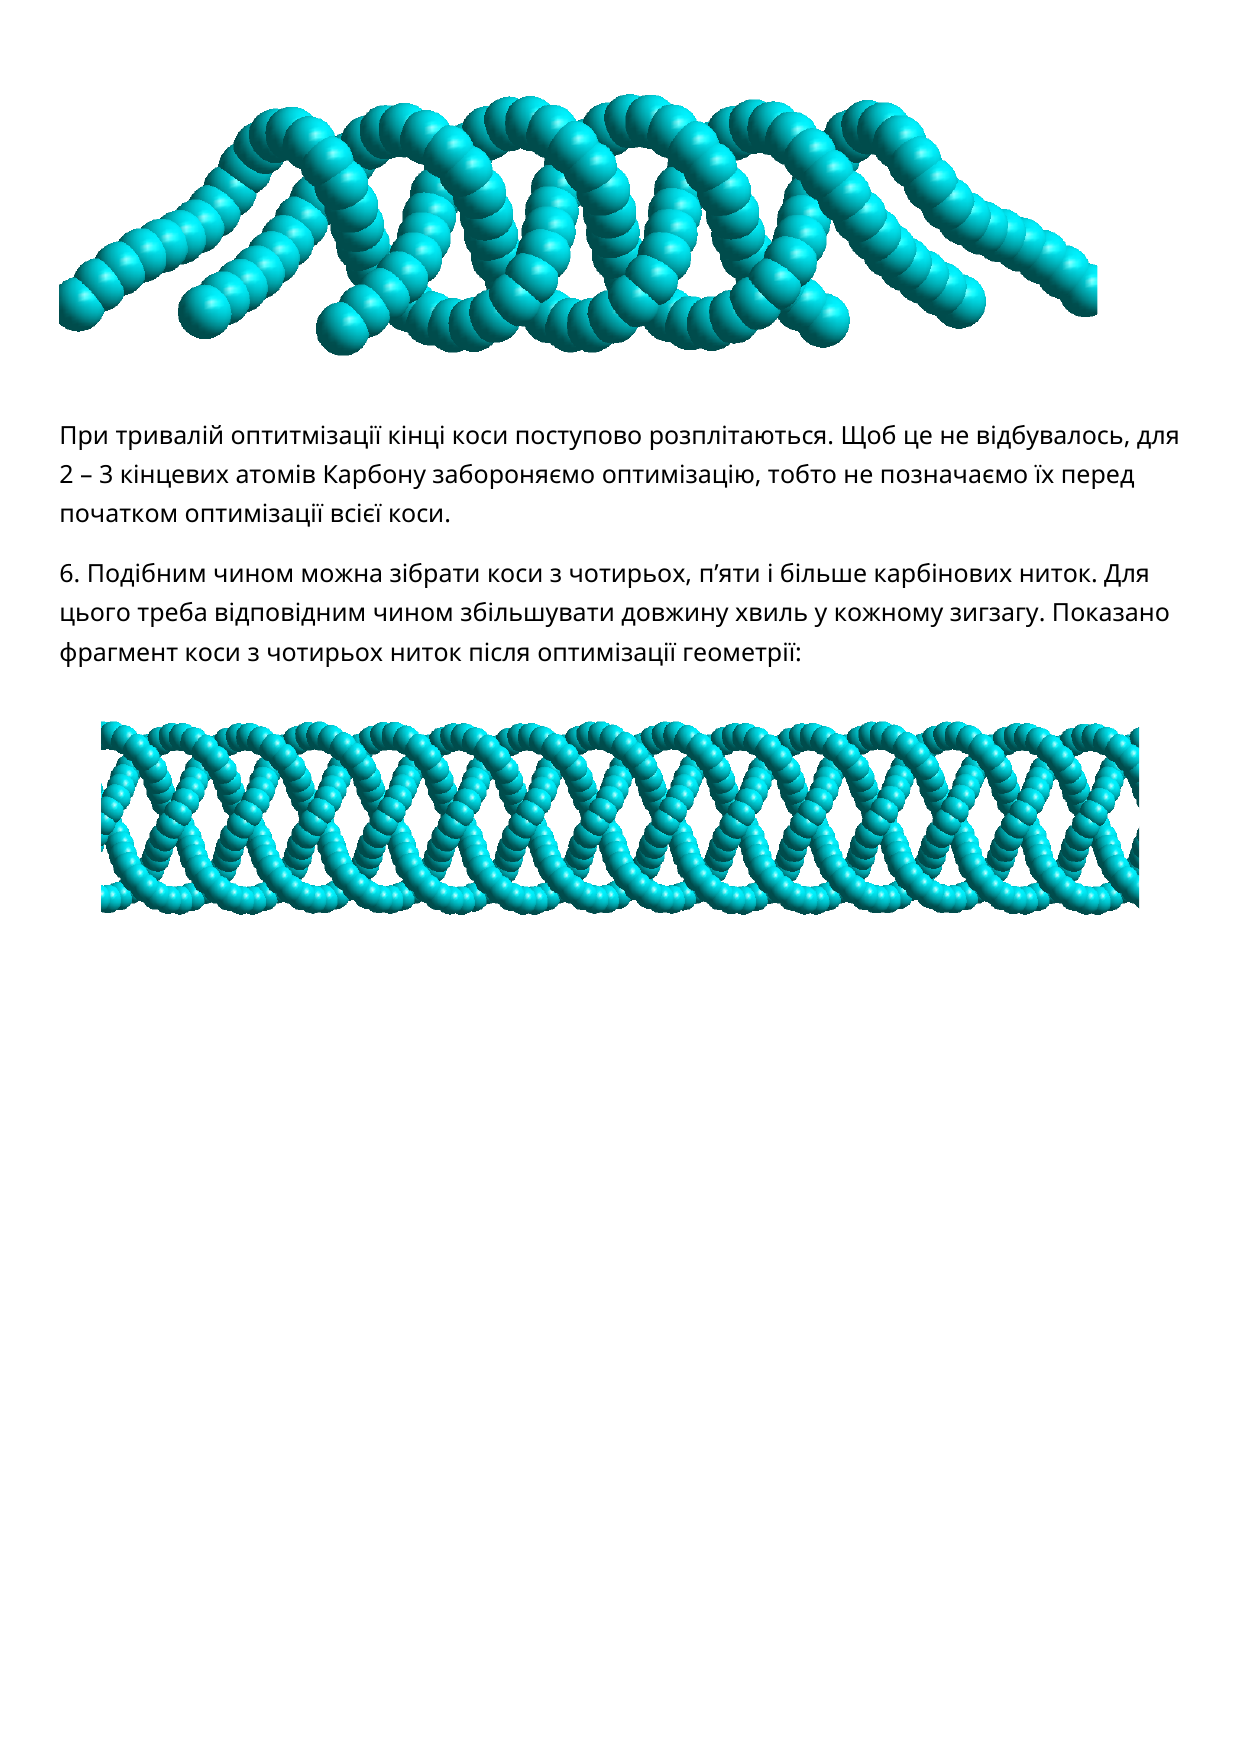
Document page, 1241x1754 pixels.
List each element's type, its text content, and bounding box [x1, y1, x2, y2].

picture [59, 59, 1098, 393]
picture [101, 694, 1140, 948]
text 6. Подібним чином можна зібрати коси з чотирьох, п’яти і більше карбінових ниток. Для цього треба відповідним чином збільшувати довжину хвиль у кожному зигзагу. Показано фрагмент коси з чотирьох ниток після оптимізації геометрії: [59, 556, 1181, 668]
text При тривалій оптитмізації кінці коси поступово розплітаються. Щоб це не відбувалось, для 2 – 3 кінцевих атомів Карбону забороняємо оптимізацію, тобто не позначаємо їх перед початком оптимізації всієї коси. [59, 418, 1181, 530]
